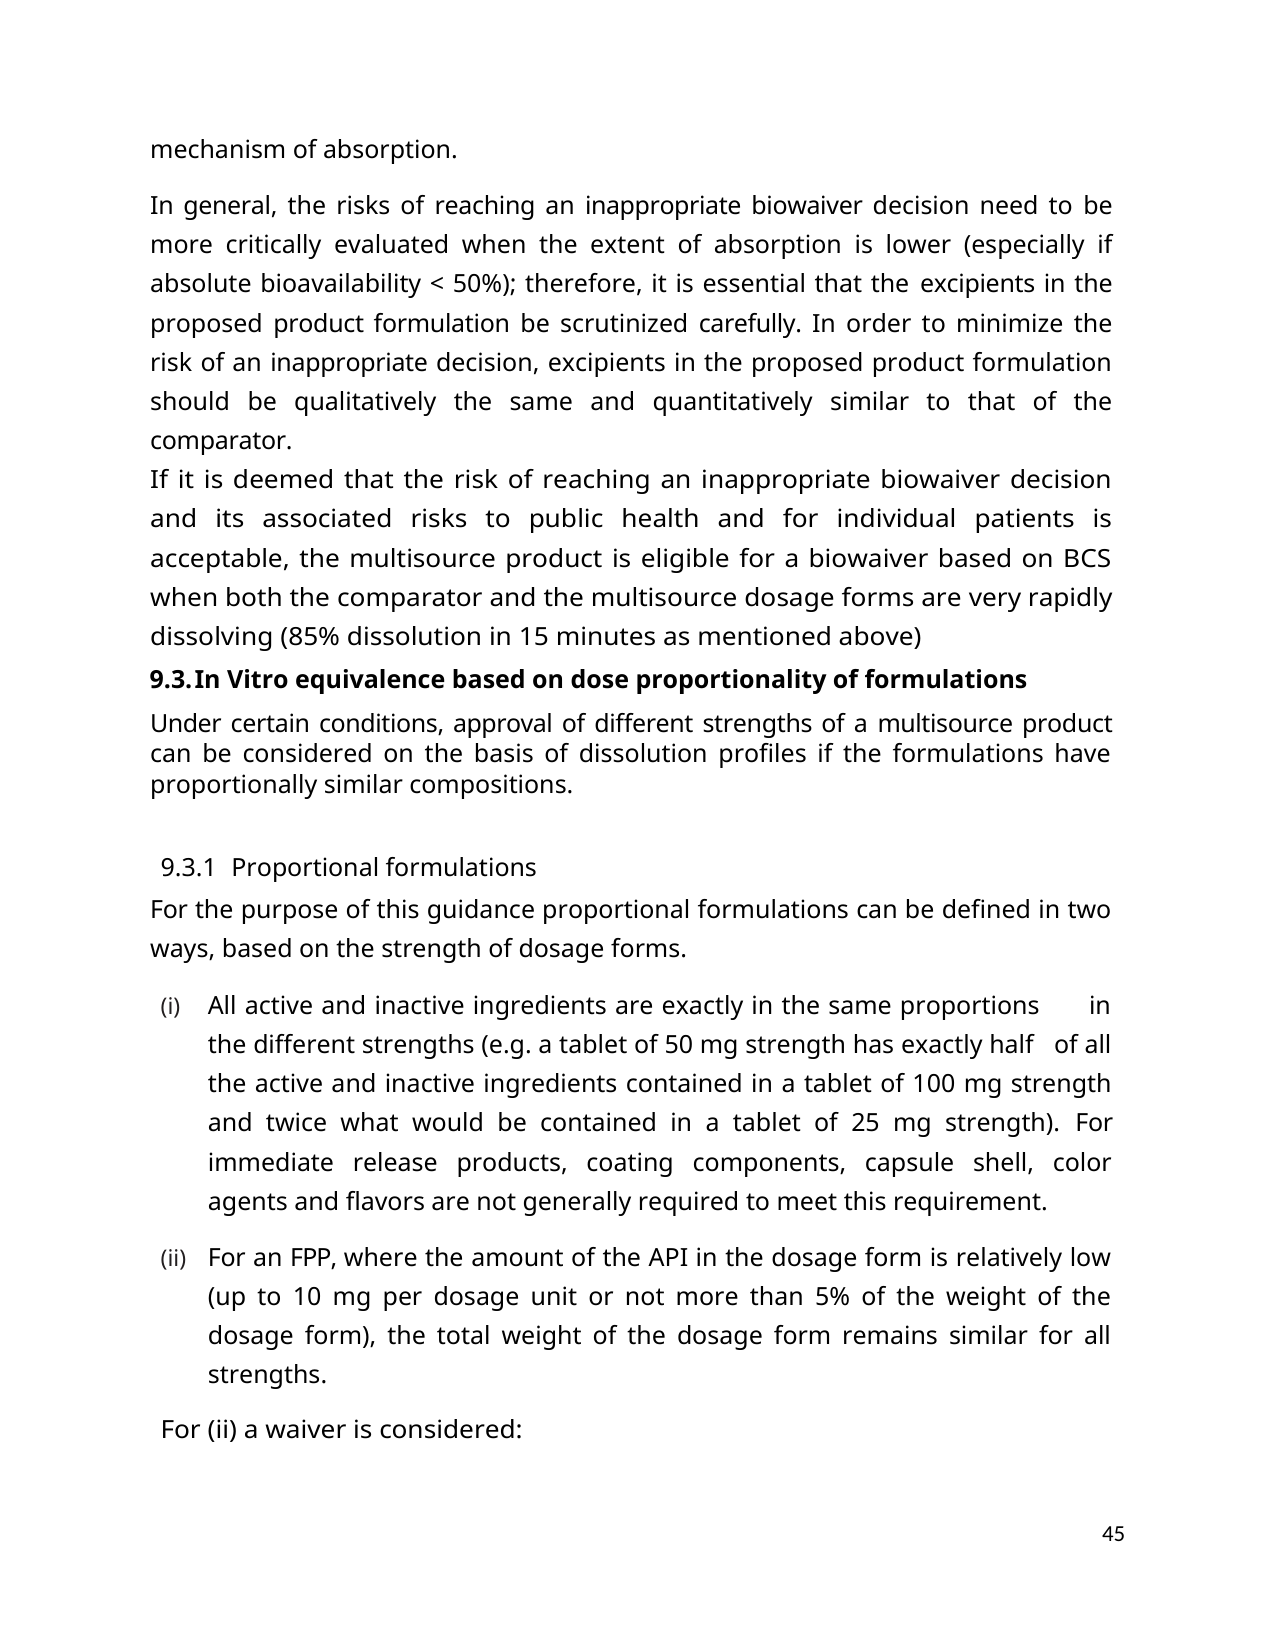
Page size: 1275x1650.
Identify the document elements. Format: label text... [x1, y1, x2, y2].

text For (ii) a waiver is considered: [160, 1412, 1125, 1446]
text Under certain conditions, approval of different strengths of a multisource product can be considered on the basis of dissolution profiles if the formulations have proportionally similar compositions. [150, 707, 1113, 800]
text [150, 131, 1113, 165]
text In general, the risks of reaching an inappropriate biowaiver decision need to be more critically evaluated when the extent of absorption is lower (especially if absolute bioavailability < 50%); therefore, it is essential that the excipients in the proposed product formulation be scrutinized carefully. In order to minimize the risk of an inappropriate decision, excipients in the proposed product formulation should be qualitatively the same and quantitatively similar to that of the comparator. [150, 188, 1113, 457]
list All active and inactive ingredients are exactly in the same proportions in the different strengths (e.g. a tablet of 50 mg strength has exactly half of all the active and inactive ingredients contained in a tablet of 100 mg strength and twice what would be contained in a tablet of 25 mg strength). For immediate release products, coating components, capsule shell, color agents and flavors are not generally required to meet this requirement. [160, 988, 1113, 1217]
text For the purpose of this guidance proportional formulations can be defined in two ways, based on the strength of dosage forms. [150, 892, 1113, 965]
text If it is deemed that the risk of reaching an inappropriate biowaiver decision and its associated risks to public health and for individual patients is acceptable, the multisource product is eligible for a biowaiver based on BCS when both the comparator and the multisource dosage forms are very rapidly dissolving (85% dissolution in 15 minutes as mentioned above) [150, 462, 1113, 653]
list For an FPP, where the amount of the API in the dosage form is relatively low (up to 10 mg per dosage unit or not more than 5% of the weight of the dosage form), the total weight of the dosage form remains similar for all strengths. [160, 1239, 1113, 1391]
subtitle 9.3.1 Proportional formulations [160, 849, 1125, 883]
subtitle In Vitro equivalence based on dose proportionality of formulations [149, 662, 1125, 696]
